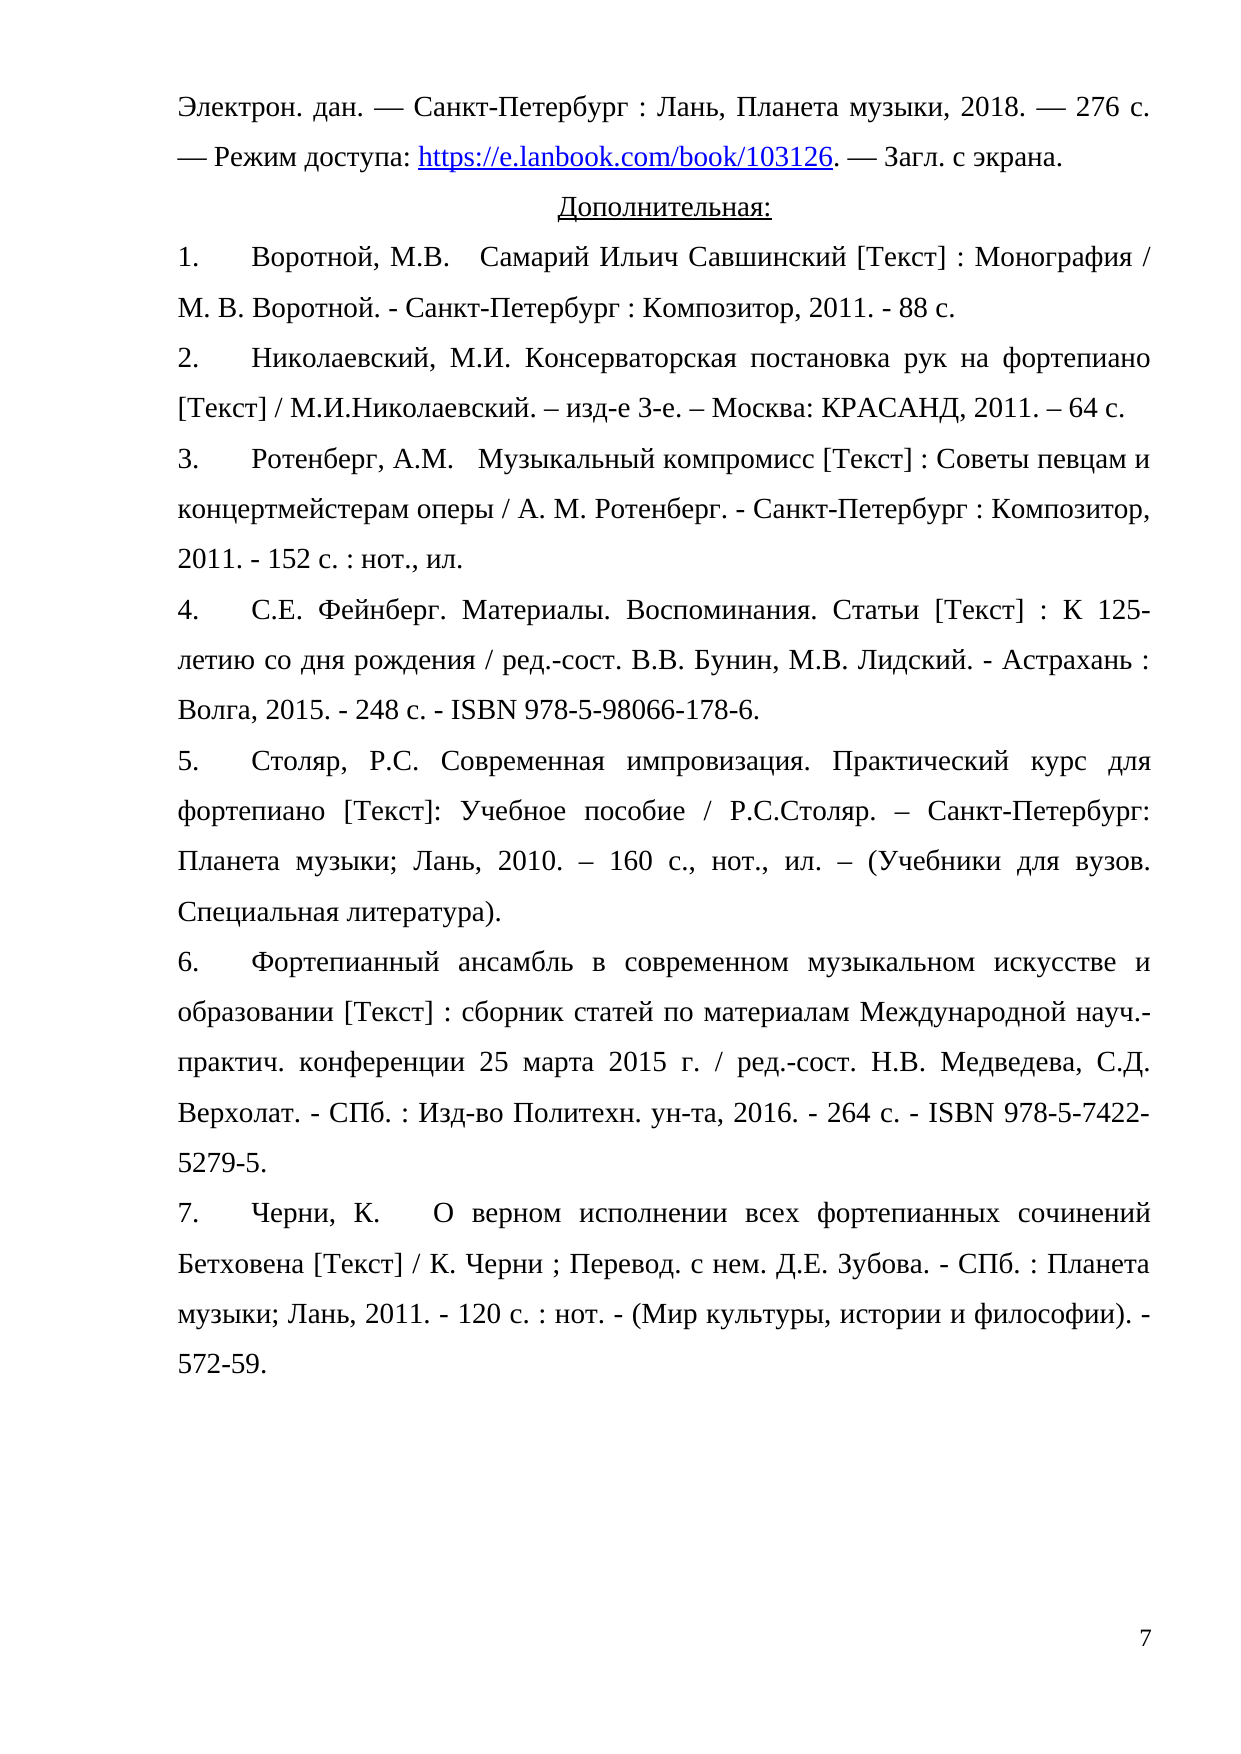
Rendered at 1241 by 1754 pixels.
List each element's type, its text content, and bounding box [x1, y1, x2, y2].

list Воротной, М.В. Самарий Ильич Савшинский [Текст] : Монография / М. В. Воротной. - Санкт-Петербург : Композитор, 2011. - 88 с. [177, 239, 1152, 323]
list Фортепианный ансамбль в современном музыкальном искусстве и образовании [Текст] : сборник статей по материалам Международной науч.-практич. конференции 25 марта 2015 г. / ред.-сост. Н.В. Медведева, С.Д. Верхолат. - СПб. : Изд-во Политехн. ун-та, 2016. - 264 с. - ISBN 978-5-7422-5279-5. [177, 944, 1152, 1179]
list Ротенберг, А.М. Музыкальный компромисс [Текст] : Советы певцам и концертмейстерам оперы / А. М. Ротенберг. - Санкт-Петербург : Композитор, 2011. - 152 с. : нот., ил. [177, 441, 1152, 575]
text Дополнительная: [177, 189, 1152, 223]
list Николаевский, М.И. Консерваторская постановка рук на фортепиано [Текст] / М.И.Николаевский. – изд-е 3-е. – Москва: КРАСАНД, 2011. – 64 с. [177, 340, 1152, 424]
list С.Е. Фейнберг. Материалы. Воспоминания. Статьи [Текст] : К 125-летию со дня рождения / ред.-сост. В.В. Бунин, М.В. Лидский. - Астрахань : Волга, 2015. - 248 с. - ISBN 978-5-98066-178-6. [177, 592, 1152, 726]
list Черни, К. О верном исполнении всех фортепианных сочинений Бетховена [Текст] / К. Черни ; Перевод. с нем. Д.Е. Зубова. - СПб. : Планета музыки; Лань, 2011. - 120 с. : нот. - (Мир культуры, истории и философии). - 572-59. [177, 1196, 1152, 1380]
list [177, 89, 1152, 172]
list Столяр, Р.С. Современная импровизация. Практический курс для фортепиано [Текст]: Учебное пособие / Р.С.Столяр. – Санкт-Петербург: Планета музыки; Лань, 2010. – 160 с., нот., ил. – (Учебники для вузов. Специальная литература). [177, 743, 1152, 927]
